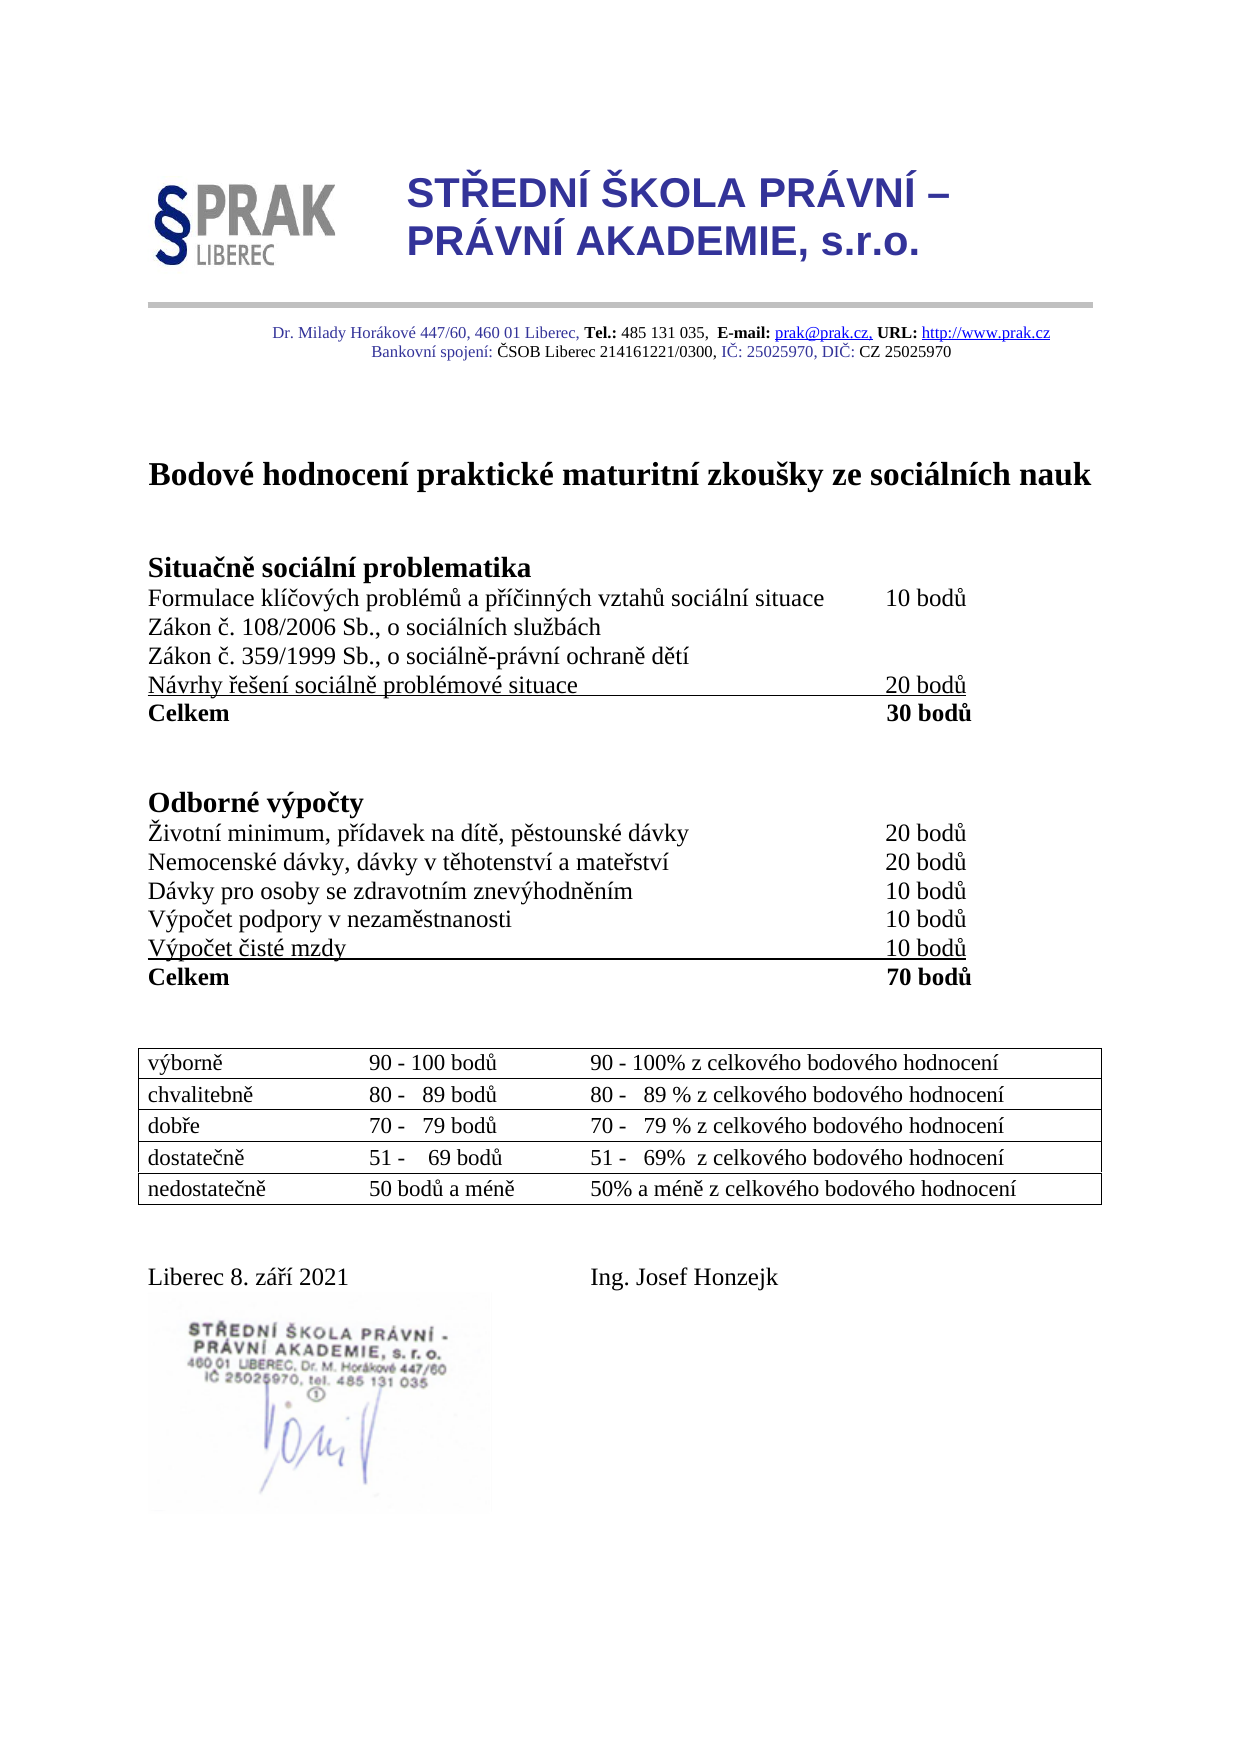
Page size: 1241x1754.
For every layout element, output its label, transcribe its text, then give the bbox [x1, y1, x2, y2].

picture [147, 1291, 495, 1515]
text dobře 70 - 79 bodů 70 - 79 % z celkového bodového hodnocení [139, 1110, 1101, 1141]
text Situačně sociální problematika [148, 550, 1093, 583]
text Výpočet čisté mzdy 10 bodů [148, 933, 1093, 962]
text Celkem 70 bodů [148, 962, 1093, 991]
text chvalitebně 80 - 89 bodů 80 - 89 % z celkového bodového hodnocení [139, 1079, 1101, 1109]
text Liberec 8. září 2021 Ing. Josef Honzejk [148, 1262, 1093, 1291]
text Výpočet podpory v nezaměstnanosti 10 bodů [148, 904, 1093, 933]
text Odborné výpočty [148, 785, 1093, 818]
text Bodové hodnocení praktické maturitní zkoušky ze sociálních nauk [148, 454, 1093, 492]
text Nemocenské dávky, dávky v těhotenství a mateřství 20 bodů [148, 847, 1093, 876]
text dostatečně 51 - 69 bodů 51 - 69% z celkového bodového hodnocení [139, 1142, 1101, 1172]
text Celkem 30 bodů [148, 698, 1093, 727]
text nedostatečně 50 bodů a méně 50% a méně z celkového bodového hodnocení [139, 1174, 1101, 1204]
text Formulace klíčových problémů a příčinných vztahů sociální situace 10 bodů [148, 583, 1093, 612]
text Zákon č. 359/1999 Sb., o sociálně-právní ochraně dětí [148, 641, 1093, 670]
text Návrhy řešení sociálně problémové situace 20 bodů [148, 670, 1093, 698]
text Dávky pro osoby se zdravotním znevýhodněním 10 bodů [148, 876, 1093, 904]
text výborně 90 - 100 bodů 90 - 100% z celkového bodového hodnocení [139, 1049, 1101, 1078]
picture [147, 176, 336, 274]
text Zákon č. 108/2006 Sb., o sociálních službách [148, 612, 1093, 641]
text Životní minimum, přídavek na dítě, pěstounské dávky 20 bodů [148, 818, 1093, 847]
